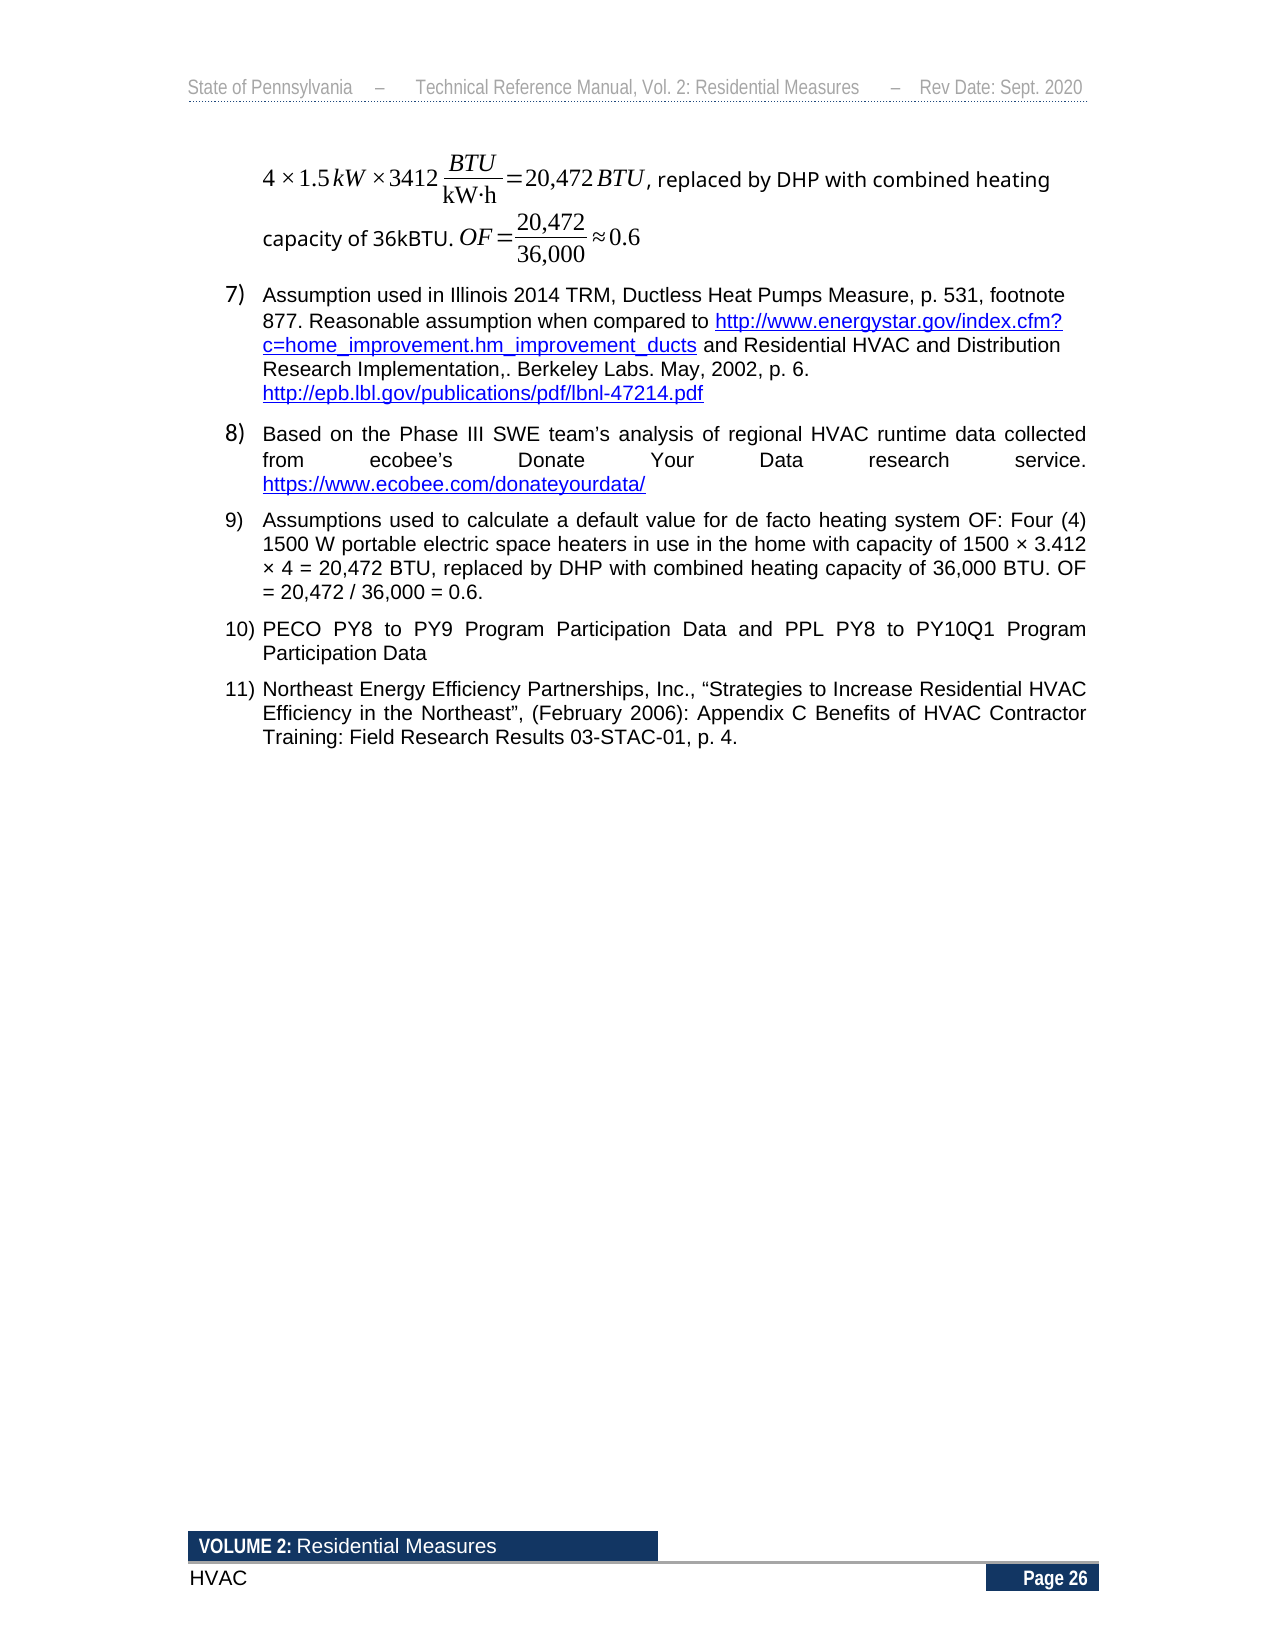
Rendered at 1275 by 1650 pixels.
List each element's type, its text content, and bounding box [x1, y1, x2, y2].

list Assumption used in Illinois 2014 TRM, Ductless Heat Pumps Measure, p. 531, footnote 877. Reasonable assumption when compared to http://www.energystar.gov/index.cfm?‌c=home_improvement.hm_improvement_ducts and Residential HVAC and Distribution Research Implementation,. Berkeley Labs. May, 2002, p. 6. http://epb.lbl.gov/publications/pdf/lbnl-47214.pdf [225, 278, 1087, 405]
list PECO PY8 to PY9 Program Participation Data and PPL PY8 to PY10Q1 Program Participation Data [225, 616, 1087, 664]
list Northeast Energy Efficiency Partnerships, Inc., “Strategies to Increase Residential HVAC Efficiency in the Northeast”, (February 2006): Appendix C Benefits of HVAC Contractor Training: Field Research Results 03-STAC-01, p. 4. [225, 677, 1087, 749]
list Based on the Phase III SWE team’s analysis of regional HVAC runtime data collected from ecobee’s Donate Your Data research service. https://www.ecobee.com/donateyourdata/ [225, 417, 1087, 496]
list Assumptions used to calculate a default value for de facto heating system OF: Four (4) 1500 W portable electric space heaters in use in the home with capacity of 1500 × 3.412 × 4 = 20,472 BTU, replaced by DHP with combined heating capacity of 36,000 BTU. OF = 20,472 / 36,000 = 0.6. [225, 508, 1087, 604]
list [225, 150, 1087, 268]
